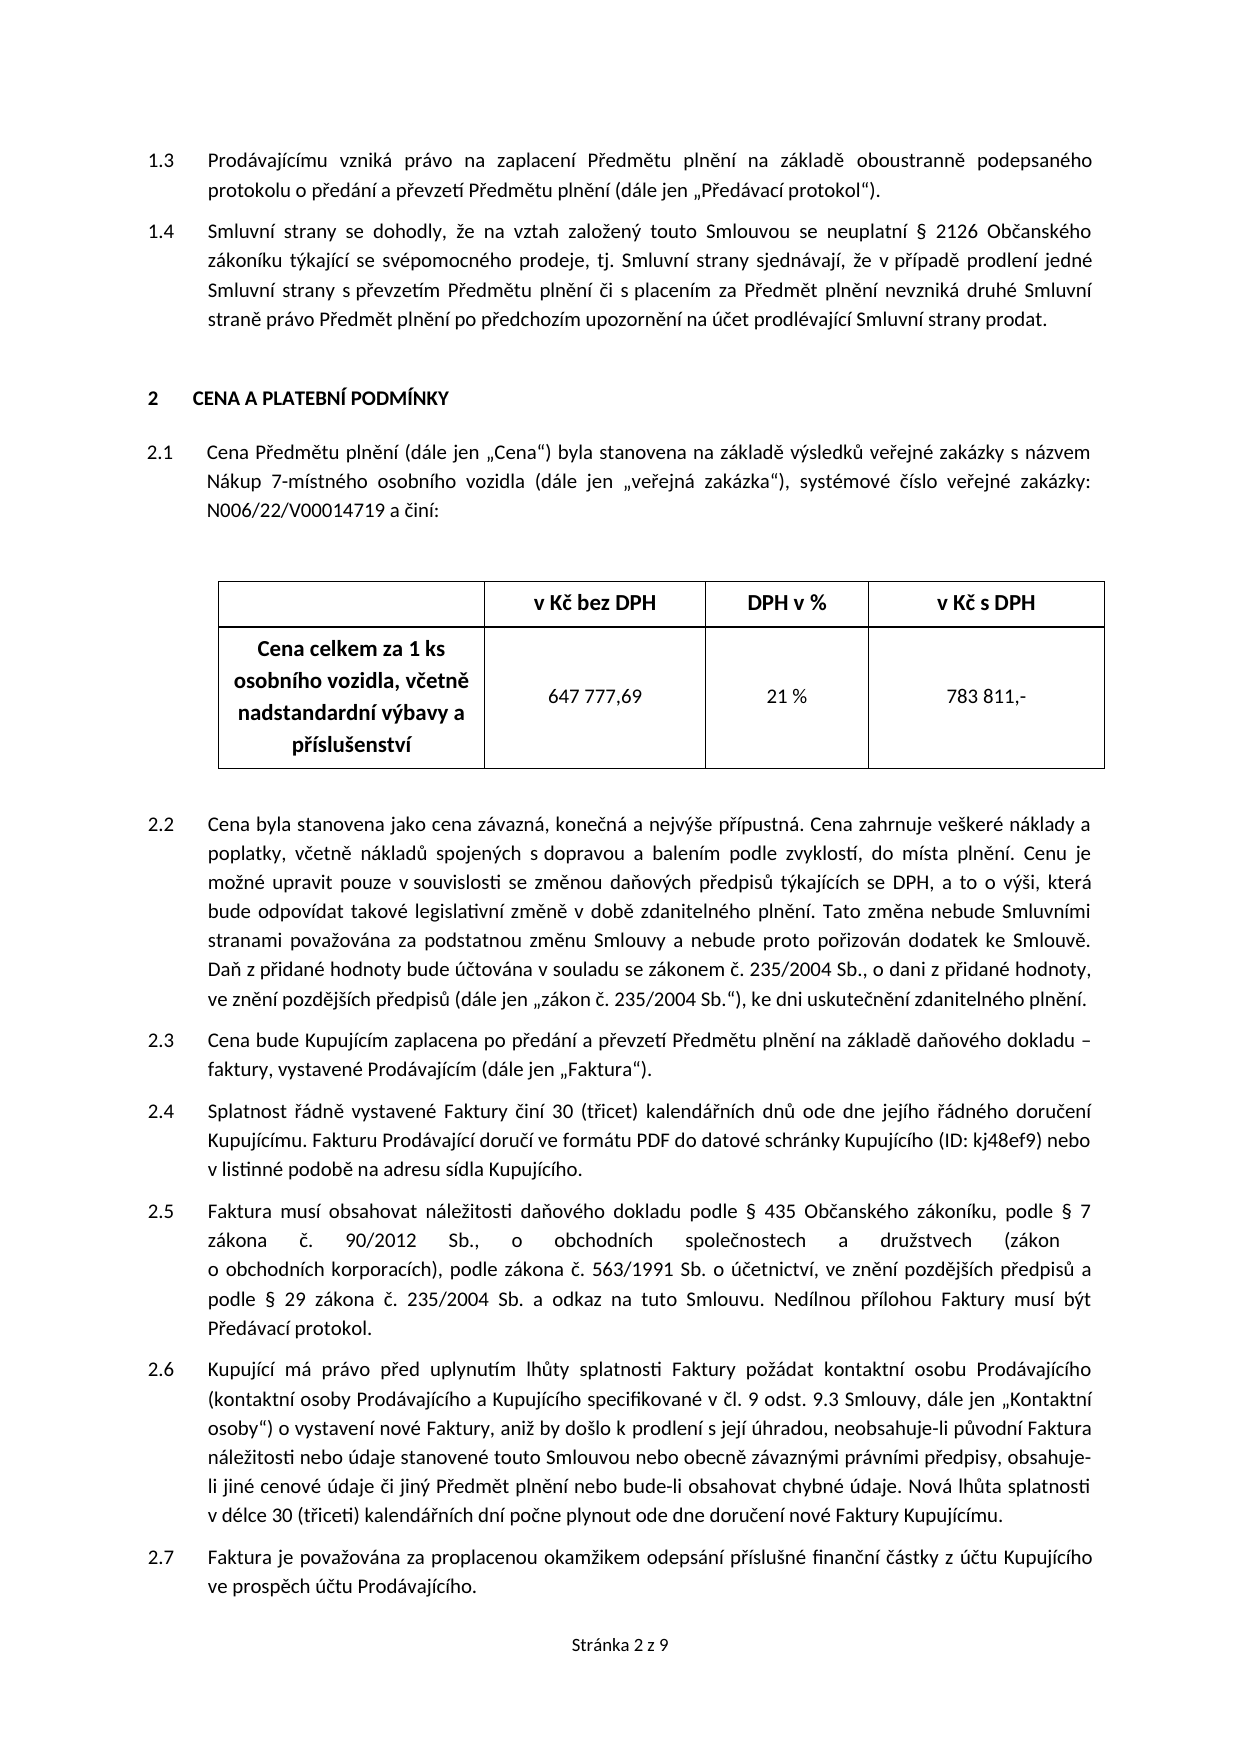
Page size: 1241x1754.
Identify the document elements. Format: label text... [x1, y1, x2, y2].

subtitle Faktura musí obsahovat náležitosti daňového dokladu podle § 435 Občanského zákoníku, podle § 7 zákona č. 90/2012 Sb., o obchodních společnostech a družstvech (zákon o obchodních korporacích), podle zákona č. 563/1991 Sb. o účetnictví, ve znění pozdějších předpisů a podle § 29 zákona č. 235/2004 Sb. a odkaz na tuto Smlouvu. Nedílnou přílohou Faktury musí být Předávací protokol. [148, 1198, 1093, 1340]
table_header v Kč s DPH [869, 582, 1104, 626]
table_cell 647 777,69 [485, 628, 705, 768]
subtitle Faktura je považována za proplacenou okamžikem odepsání příslušné finanční částky z účtu Kupujícího ve prospěch účtu Prodávajícího. [148, 1544, 1093, 1599]
subtitle Prodávajícímu vzniká právo na zaplacení Předmětu plnění na základě oboustranně podepsaného protokolu o předání a převzetí Předmětu plnění (dále jen „Předávací protokol“). [148, 148, 1093, 202]
subtitle Kupující má právo před uplynutím lhůty splatnosti Faktury požádat kontaktní osobu Prodávajícího (kontaktní osoby Prodávajícího a Kupujícího specifikované v čl. 9 odst. 9.3 Smlouvy, dále jen „Kontaktní osoby“) o vystavení nové Faktury, aniž by došlo k prodlení s její úhradou, neobsahuje-li původní Faktura náležitosti nebo údaje stanovené touto Smlouvou nebo obecně závaznými právními předpisy, obsahuje-li jiné cenové údaje či jiný Předmět plnění nebo bude-li obsahovat chybné údaje. Nová lhůta splatnosti v délce 30 (třiceti) kalendářních dní počne plynout ode dne doručení nové Faktury Kupujícímu. [148, 1357, 1093, 1528]
table_header [219, 582, 484, 626]
table_header DPH v % [706, 582, 868, 626]
subtitle Cena bude Kupujícím zaplacena po předání a převzetí Předmětu plnění na základě daňového dokladu – faktury, vystavené Prodávajícím (dále jen „Faktura“). [148, 1027, 1093, 1082]
table_cell 21 % [706, 628, 868, 768]
subtitle Smluvní strany se dohodly, že na vztah založený touto Smlouvou se neuplatní § 2126 Občanského zákoníku týkající se svépomocného prodeje, tj. Smluvní strany sjednávají, že v případě prodlení jedné Smluvní strany s převzetím Předmětu plnění či s placením za Předmět plnění nevzniká druhé Smluvní straně právo Předmět plnění po předchozím upozornění na účet prodlévající Smluvní strany prodat. [148, 218, 1093, 331]
subtitle cena a platební podmínky [148, 385, 1093, 411]
subtitle Splatnost řádně vystavené Faktury činí 30 (třicet) kalendářních dnů ode dne jejího řádného doručení Kupujícímu. Fakturu Prodávající doručí ve formátu PDF do datové schránky Kupujícího (ID: kj48ef9) nebo v listinné podobě na adresu sídla Kupujícího. [148, 1098, 1093, 1182]
subtitle Cena byla stanovena jako cena závazná, konečná a nejvýše přípustná. Cena zahrnuje veškeré náklady a poplatky, včetně nákladů spojených s dopravou a balením podle zvyklostí, do místa plnění. Cenu je možné upravit pouze v souvislosti se změnou daňových předpisů týkajících se DPH, a to o výši, která bude odpovídat takové legislativní změně v době zdanitelného plnění. Tato změna nebude Smluvními stranami považována za podstatnou změnu Smlouvy a nebude proto pořizován dodatek ke Smlouvě. Daň z přidané hodnoty bude účtována v souladu se zákonem č. 235/2004 Sb., o dani z přidané hodnoty, ve znění pozdějších předpisů (dále jen „zákon č. 235/2004 Sb.“), ke dni uskutečnění zdanitelného plnění. [148, 811, 1093, 1011]
table_cell Cena celkem za 1 ks osobního vozidla, včetně nadstandardní výbavy a příslušenství [219, 628, 484, 768]
table_header v Kč bez DPH [485, 582, 705, 626]
subtitle Cena Předmětu plnění (dále jen „Cena“) byla stanovena na základě výsledků veřejné zakázky s názvem Nákup 7-místného osobního vozidla (dále jen „veřejná zakázka“), systémové číslo veřejné zakázky: N006/22/V00014719 a činí: [147, 439, 1093, 523]
table_cell 783 811,- [869, 628, 1104, 768]
